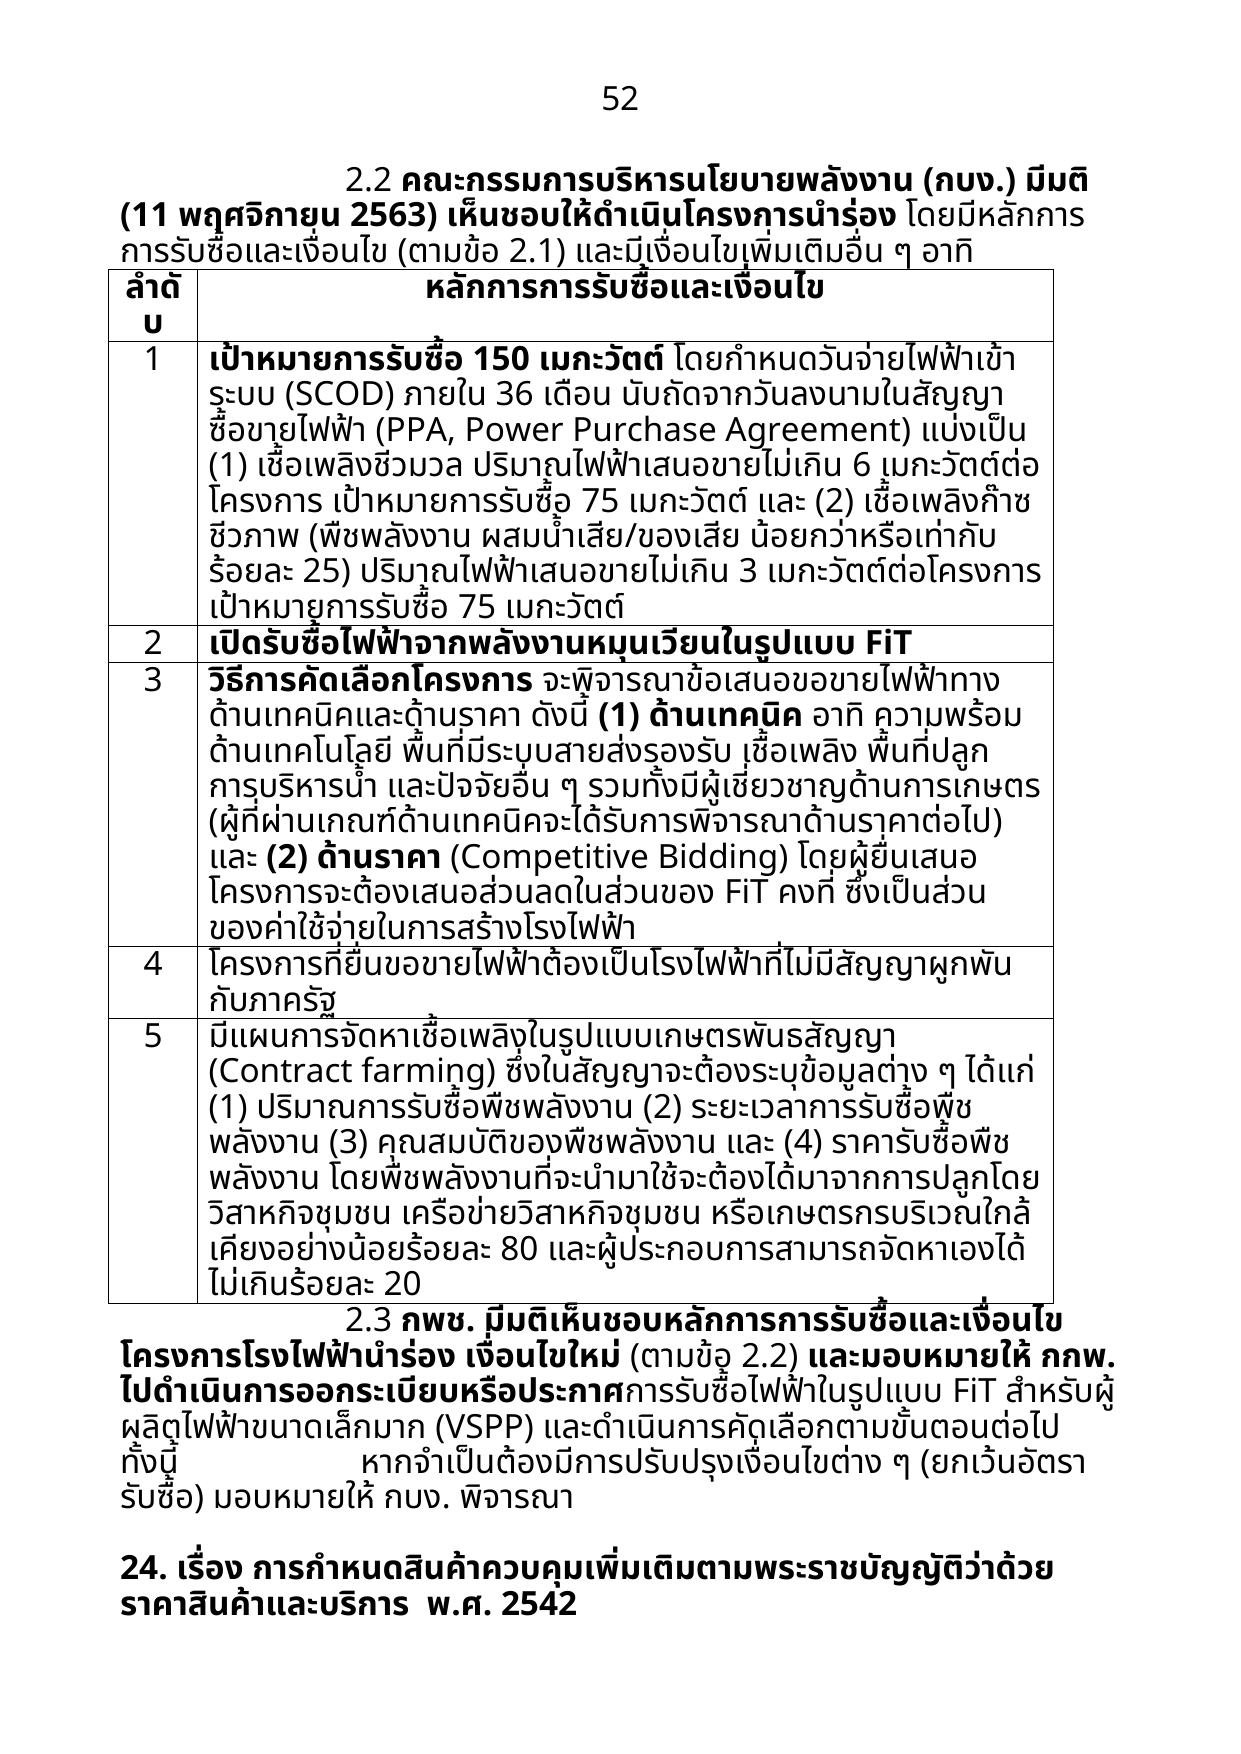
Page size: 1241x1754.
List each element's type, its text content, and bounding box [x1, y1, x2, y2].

table_cell มีแผนการจัดหาเชื้อเพลิงในรูปแบบเกษตรพันธสัญญา (Contract farming) ซึ่งในสัญญาจะต้องระบุข้อมูลต่าง ๆ ได้แก่ (1) ปริมาณการรับซื้อพืชพลังงาน (2) ระยะเวลาการรับซื้อพืชพลังงาน (3) คุณสมบัติของพืชพลังงาน และ (4) ราคารับซื้อพืชพลังงาน โดยพืชพลังงานที่จะนำมาใช้จะต้องได้มาจากการปลูกโดยวิสาหกิจชุมชน เครือข่ายวิสาหกิจชุมชน หรือเกษตรกรบริเวณใกล้เคียงอย่างน้อยร้อยละ 80 และผู้ประกอบการสามารถจัดหาเองได้ไม่เกินร้อยละ 20 [198, 1019, 1053, 1302]
table_cell เปิดรับซื้อไฟฟ้าจากพลังงานหมุนเวียนในรูปแบบ FiT [198, 626, 1053, 662]
table_cell วิธีการคัดเลือกโครงการ จะพิจารณาข้อเสนอขอขายไฟฟ้าทางด้านเทคนิคและด้านราคา ดังนี้ (1) ด้านเทคนิค อาทิ ความพร้อมด้านเทคโนโลยี พื้นที่มีระบบสายส่งรองรับ เชื้อเพลิง พื้นที่ปลูก การบริหารน้ำ และปัจจัยอื่น ๆ รวมทั้งมีผู้เชี่ยวชาญด้านการเกษตร (ผู้ที่ผ่านเกณฑ์ด้านเทคนิคจะได้รับการพิจารณาด้านราคาต่อไป) และ (2) ด้านราคา (Competitive Bidding) โดยผู้ยื่นเสนอโครงการจะต้องเสนอส่วนลดในส่วนของ FiT คงที่ ซึ่งเป็นส่วนของค่าใช้จ่ายในการสร้างโรงไฟฟ้า [198, 663, 1053, 946]
text 2.3 กพช. มีมติเห็นชอบหลักการการรับซื้อและเงื่อนไขโครงการโรงไฟฟ้านำร่อง เงื่อนไขใหม่ (ตามข้อ 2.2) และมอบหมายให้ กกพ. ไปดำเนินการออกระเบียบหรือประกาศการรับซื้อไฟฟ้าในรูปแบบ FiT สำหรับผู้ผลิตไฟฟ้าขนาดเล็กมาก (VSPP) และดำเนินการคัดเลือกตามขั้นตอนต่อไป ทั้งนี้ หากจำเป็นต้องมีการปรับปรุงเงื่อนไขต่าง ๆ (ยกเว้นอัตรารับซื้อ) มอบหมายให้ กบง. พิจารณา [120, 1303, 1120, 1516]
text 2.2 คณะกรรมการบริหารนโยบายพลังงาน (กบง.) มีมติ (11 พฤศจิกายน 2563) เห็นชอบให้ดำเนินโครงการนำร่อง โดยมีหลักการการรับซื้อและเงื่อนไข (ตามข้อ 2.1) และมีเงื่อนไขเพิ่มเติมอื่น ๆ อาทิ [120, 163, 1120, 269]
table_header ลำดับ [109, 270, 197, 341]
table_cell เป้าหมายการรับซื้อ 150 เมกะวัตต์ โดยกำหนดวันจ่ายไฟฟ้าเข้าระบบ (SCOD) ภายใน 36 เดือน นับถัดจากวันลงนามในสัญญาซื้อขายไฟฟ้า (PPA, Power Purchase Agreement) แบ่งเป็น (1) เชื้อเพลิงชีวมวล ปริมาณไฟฟ้าเสนอขายไม่เกิน 6 เมกะวัตต์ต่อโครงการ เป้าหมายการรับซื้อ 75 เมกะวัตต์ และ (2) เชื้อเพลิงก๊าซชีวภาพ (พืชพลังงาน ผสมน้ำเสีย/ของเสีย น้อยกว่าหรือเท่ากับร้อยละ 25) ปริมาณไฟฟ้าเสนอขายไม่เกิน 3 เมกะวัตต์ต่อโครงการ เป้าหมายการรับซื้อ 75 เมกะวัตต์ [198, 342, 1053, 625]
table_cell 1 [109, 342, 197, 625]
table_cell 5 [109, 1019, 197, 1302]
table_header หลักการการรับซื้อและเงื่อนไข [198, 270, 1053, 341]
table_cell 3 [109, 663, 197, 946]
text 24. เรื่อง การกำหนดสินค้าควบคุมเพิ่มเติมตามพระราชบัญญัติว่าด้วยราคาสินค้าและบริการ พ.ศ. 2542 [120, 1551, 1120, 1622]
table_cell 2 [109, 626, 197, 662]
table_cell 4 [109, 947, 197, 1018]
table_cell โครงการที่ยื่นขอขายไฟฟ้าต้องเป็นโรงไฟฟ้าที่ไม่มีสัญญาผูกพันกับภาครัฐ [198, 947, 1053, 1018]
